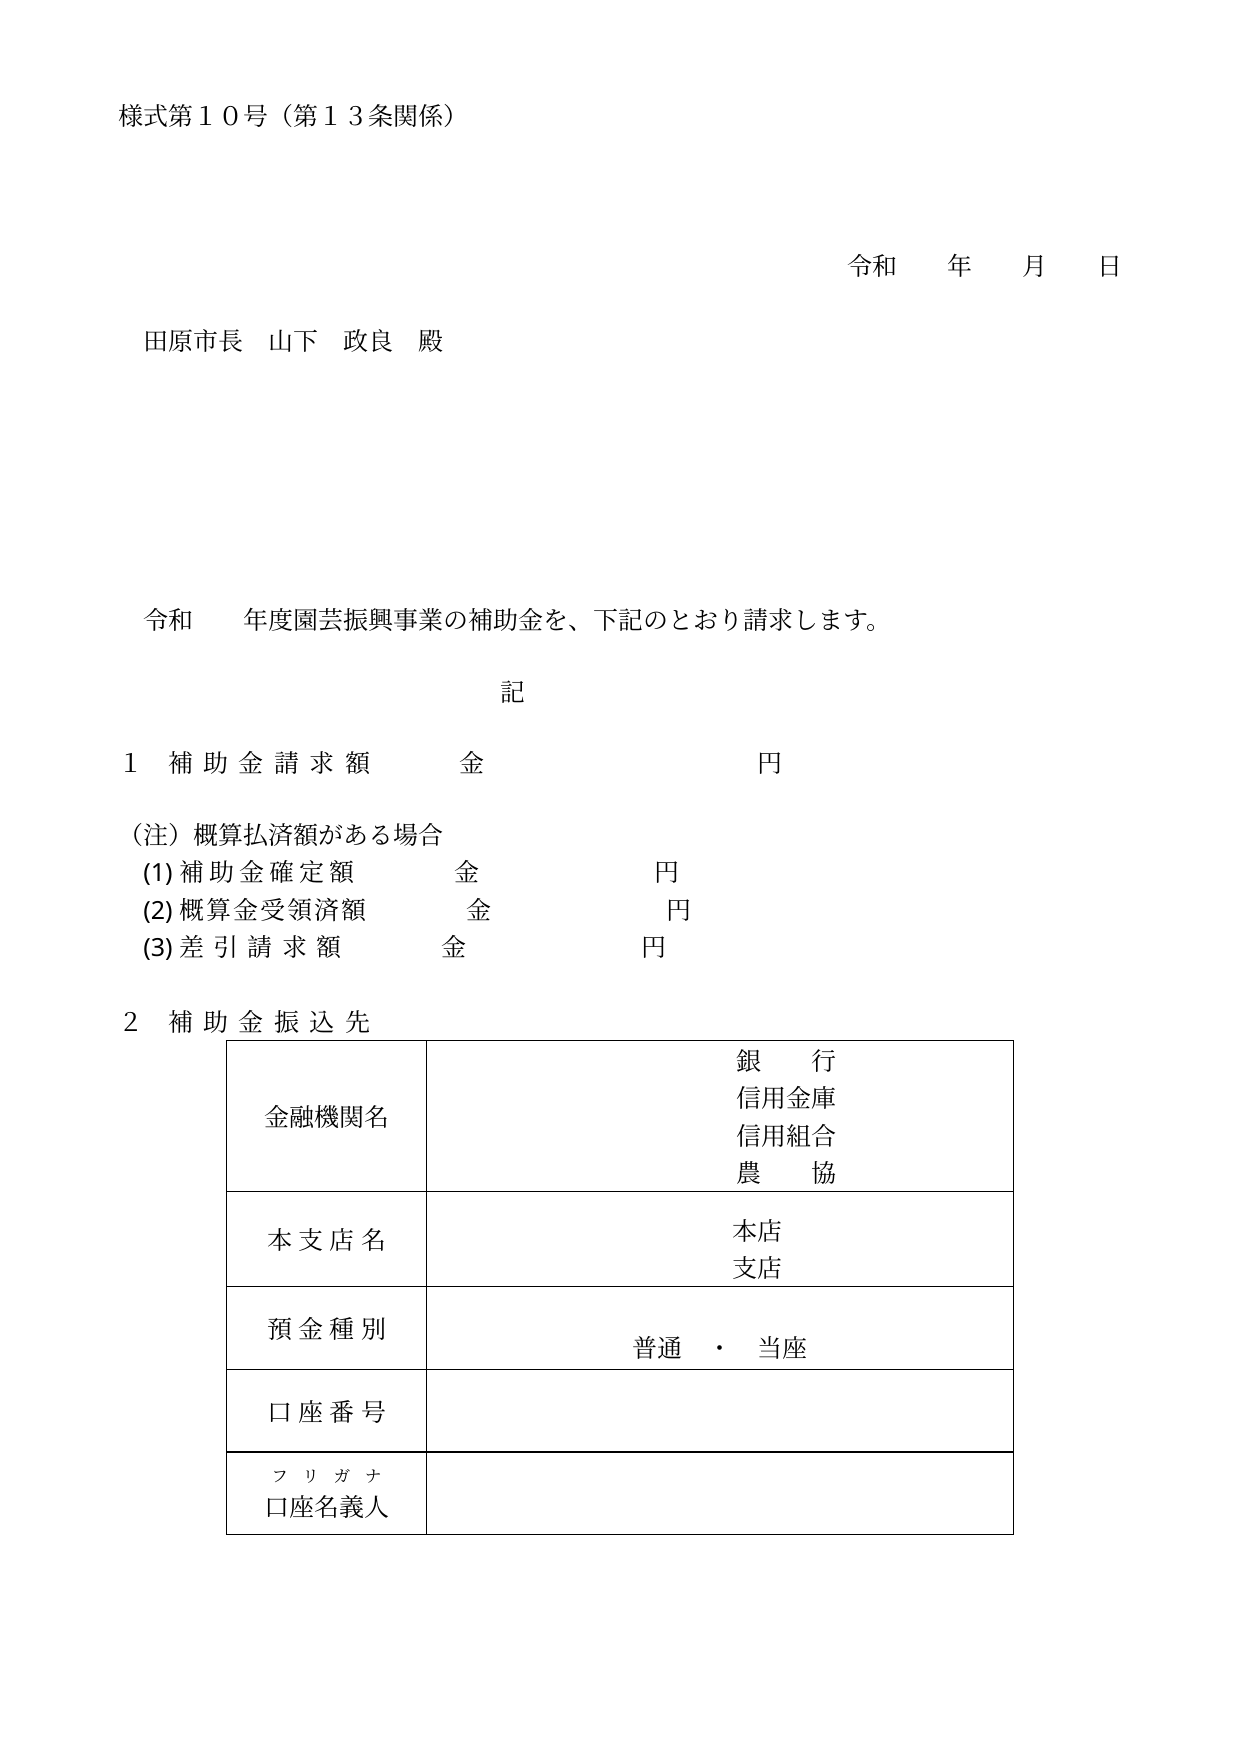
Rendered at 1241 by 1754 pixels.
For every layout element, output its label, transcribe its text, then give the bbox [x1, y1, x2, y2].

text １ 補助金請求額 金 円 [118, 743, 1122, 781]
table_cell 預金種別 [227, 1287, 426, 1368]
table_cell 本店 支店 [427, 1192, 1013, 1286]
text 様式第１０号（第１３条関係） [118, 96, 1122, 134]
table_cell 口座番号 [227, 1370, 426, 1451]
text （注）概算払済額がある場合 [118, 815, 1122, 852]
table_cell 本支店名 [227, 1192, 426, 1286]
text (3) 差引請求額 金 円 [118, 927, 1122, 965]
text 田原市長 山下 政良 殿 [118, 321, 1122, 359]
text 令和 年度園芸振興事業の補助金を、下記のとおり請求します。 [118, 600, 1122, 638]
text ２ 補助金振込先 [118, 1002, 1122, 1040]
text 令和 年 月 日 [118, 246, 1122, 284]
table_cell [227, 1453, 426, 1534]
text 記 [118, 672, 1122, 709]
table_cell [427, 1453, 1013, 1534]
text (2) 概算金受領済額 金 円 [118, 890, 1122, 927]
table_header 金融機関名 [227, 1041, 426, 1191]
table_header 銀 行 信用金庫 信用組合 農 協 [427, 1041, 1013, 1191]
table_cell [427, 1370, 1013, 1451]
table_cell 普通 ・ 当座 [427, 1287, 1013, 1368]
text (1) 補助金確定額 金 円 [118, 852, 1122, 890]
